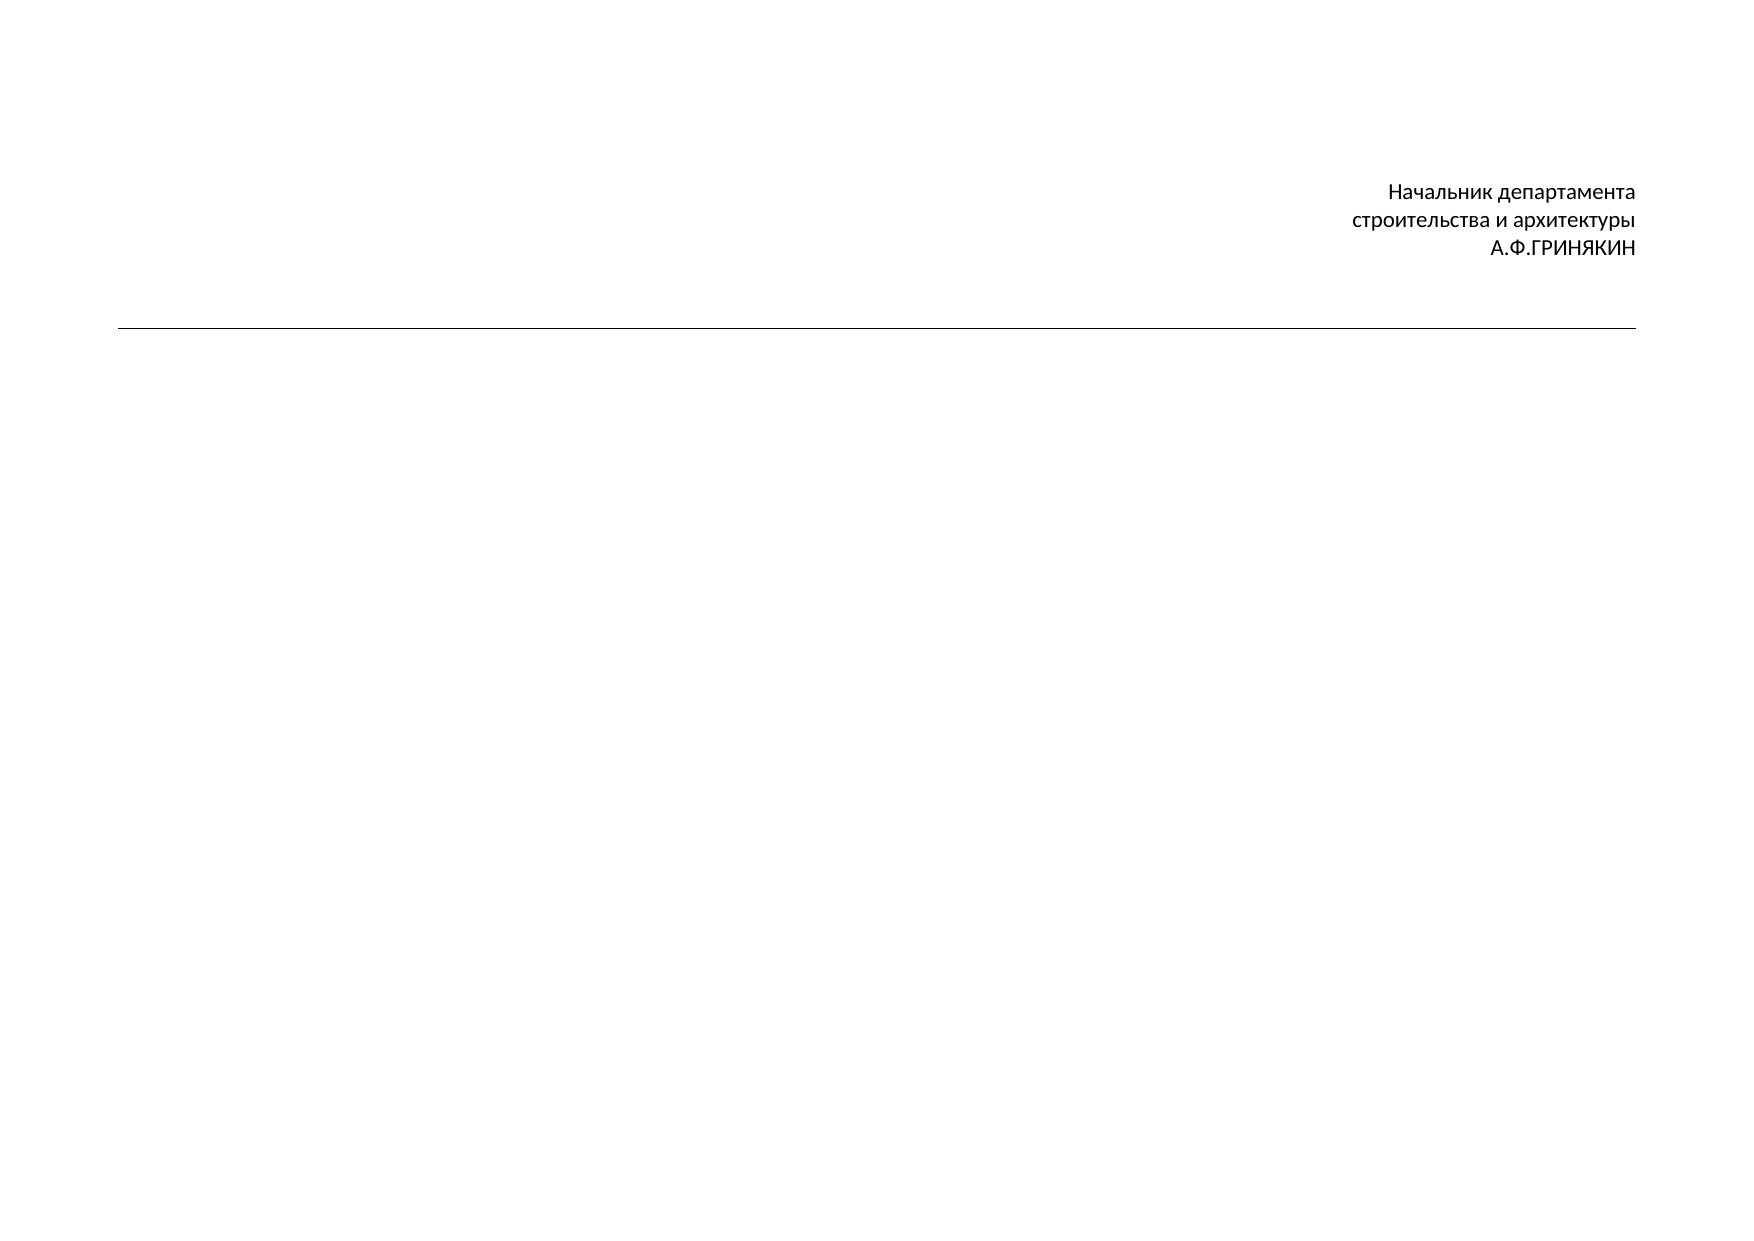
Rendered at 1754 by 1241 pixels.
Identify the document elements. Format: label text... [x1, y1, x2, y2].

text строительства и архитектуры [118, 205, 1636, 233]
text А.Ф.ГРИНЯКИН [118, 233, 1636, 261]
text Начальник департамента [118, 177, 1636, 205]
